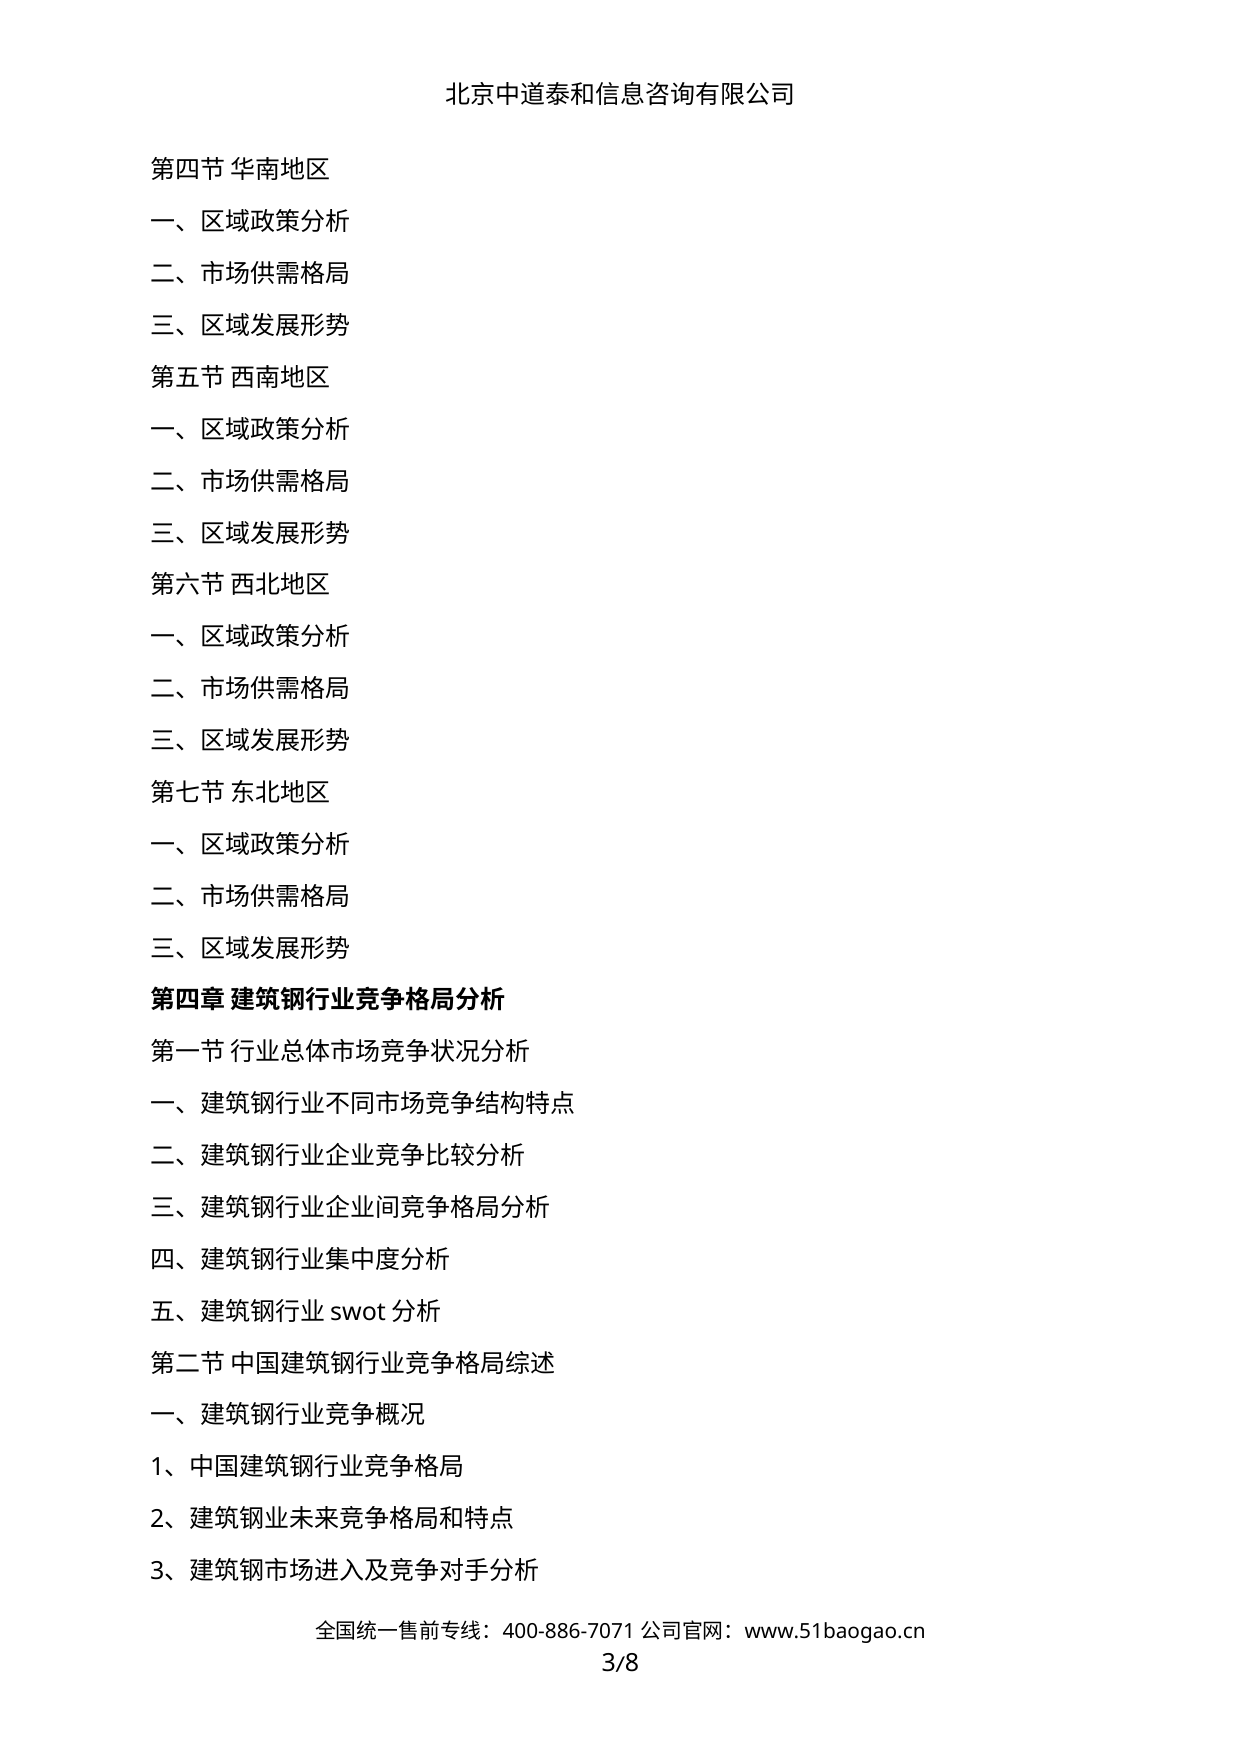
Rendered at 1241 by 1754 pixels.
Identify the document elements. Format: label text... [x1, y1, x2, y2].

text 第一节 行业总体市场竞争状况分析 [150, 1032, 1090, 1068]
text 二、市场供需格局 [150, 461, 1090, 497]
text 四、建筑钢行业集中度分析 [150, 1239, 1090, 1276]
text 一、区域政策分析 [150, 824, 1090, 861]
text 一、区域政策分析 [150, 202, 1090, 238]
text 3、建筑钢市场进入及竞争对手分析 [150, 1551, 1090, 1587]
text 第二节 中国建筑钢行业竞争格局综述 [150, 1343, 1090, 1379]
text 第四章 建筑钢行业竞争格局分析 [150, 980, 1090, 1016]
text 第四节 华南地区 [150, 150, 1090, 186]
text 一、区域政策分析 [150, 617, 1090, 653]
text 二、市场供需格局 [150, 254, 1090, 290]
text 第七节 东北地区 [150, 772, 1090, 809]
text 三、区域发展形势 [150, 513, 1090, 549]
text 第六节 西北地区 [150, 565, 1090, 601]
text 2、建筑钢业未来竞争格局和特点 [150, 1499, 1090, 1535]
text 第五节 西南地区 [150, 357, 1090, 394]
text 三、区域发展形势 [150, 721, 1090, 757]
text 五、建筑钢行业swot分析 [150, 1291, 1090, 1327]
text 三、区域发展形势 [150, 306, 1090, 342]
text 二、建筑钢行业企业竞争比较分析 [150, 1136, 1090, 1172]
text 二、市场供需格局 [150, 669, 1090, 705]
text 一、建筑钢行业竞争概况 [150, 1395, 1090, 1431]
text 二、市场供需格局 [150, 876, 1090, 912]
text 三、区域发展形势 [150, 928, 1090, 964]
text 三、建筑钢行业企业间竞争格局分析 [150, 1187, 1090, 1224]
text 一、建筑钢行业不同市场竞争结构特点 [150, 1084, 1090, 1120]
text 一、区域政策分析 [150, 409, 1090, 446]
text 1、中国建筑钢行业竞争格局 [150, 1447, 1090, 1483]
